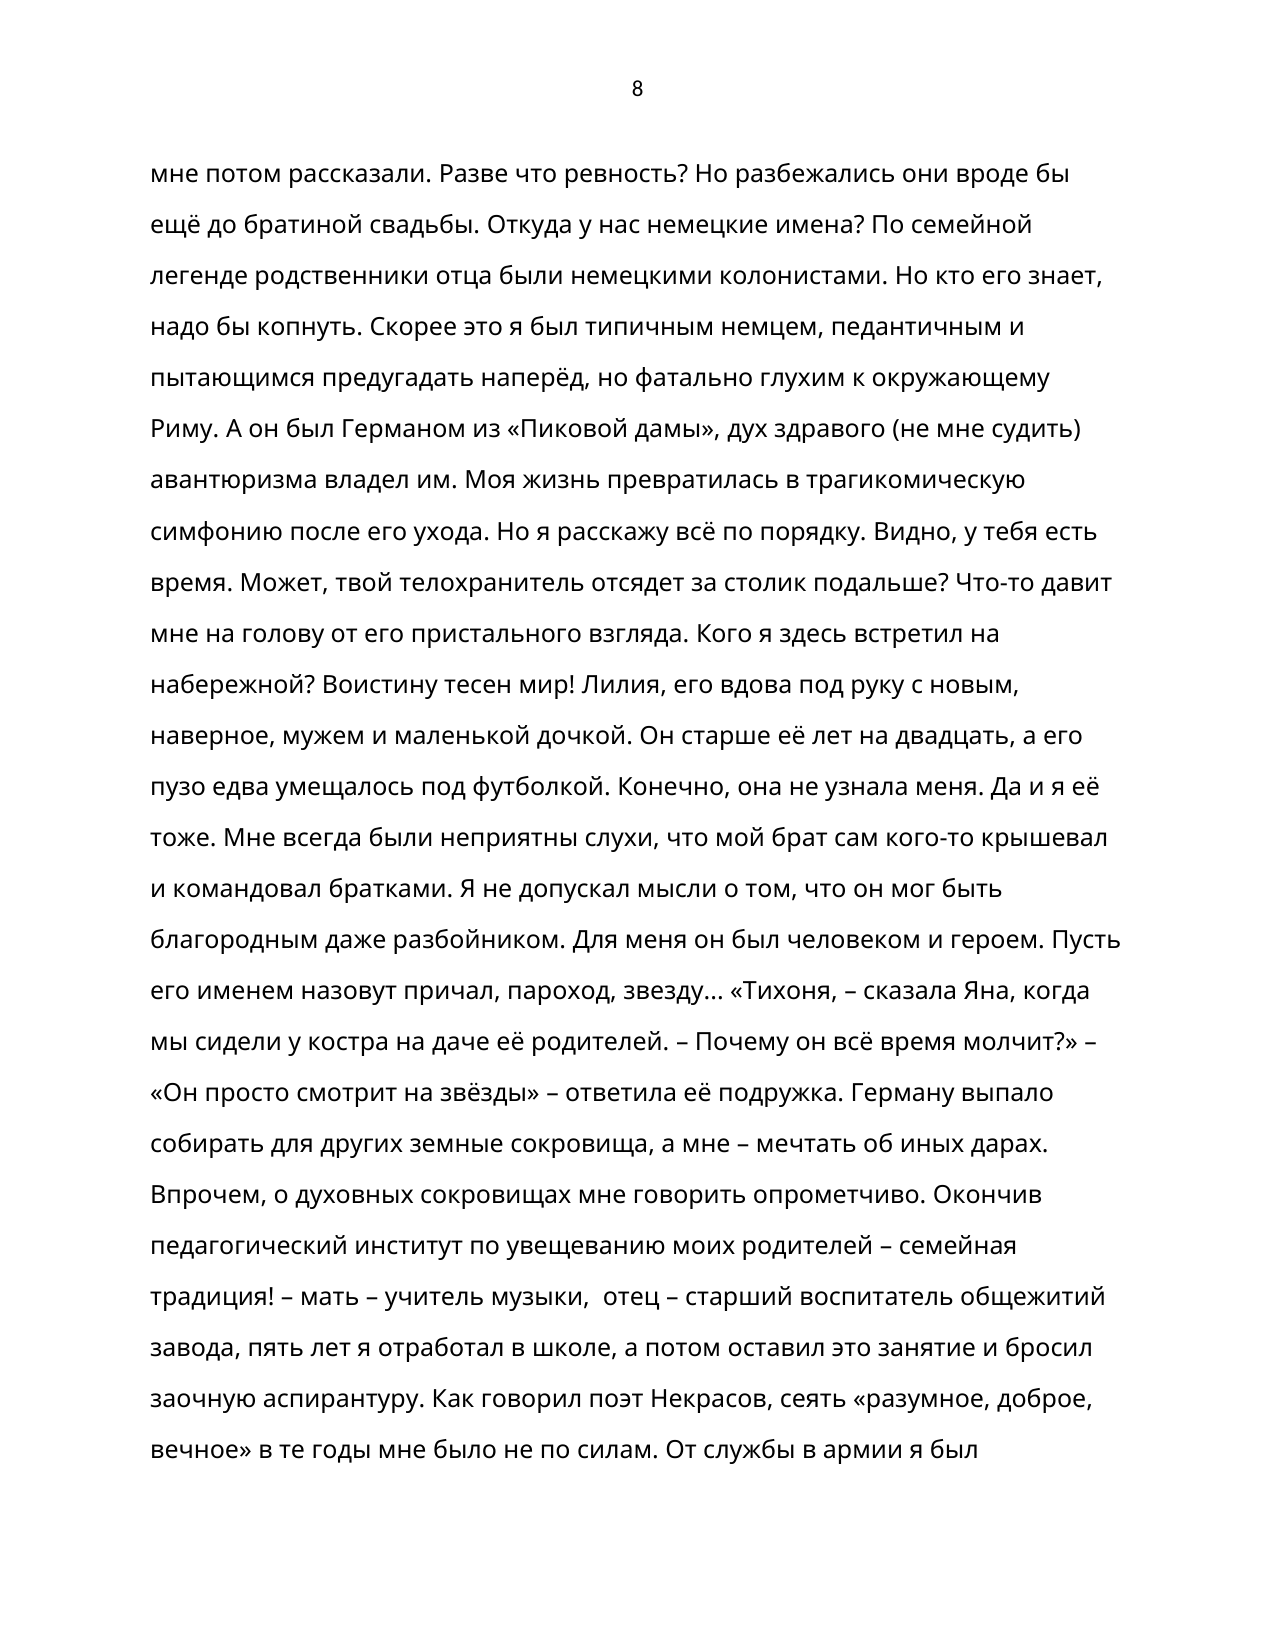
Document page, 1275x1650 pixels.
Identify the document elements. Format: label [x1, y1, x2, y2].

text [150, 156, 1125, 1466]
